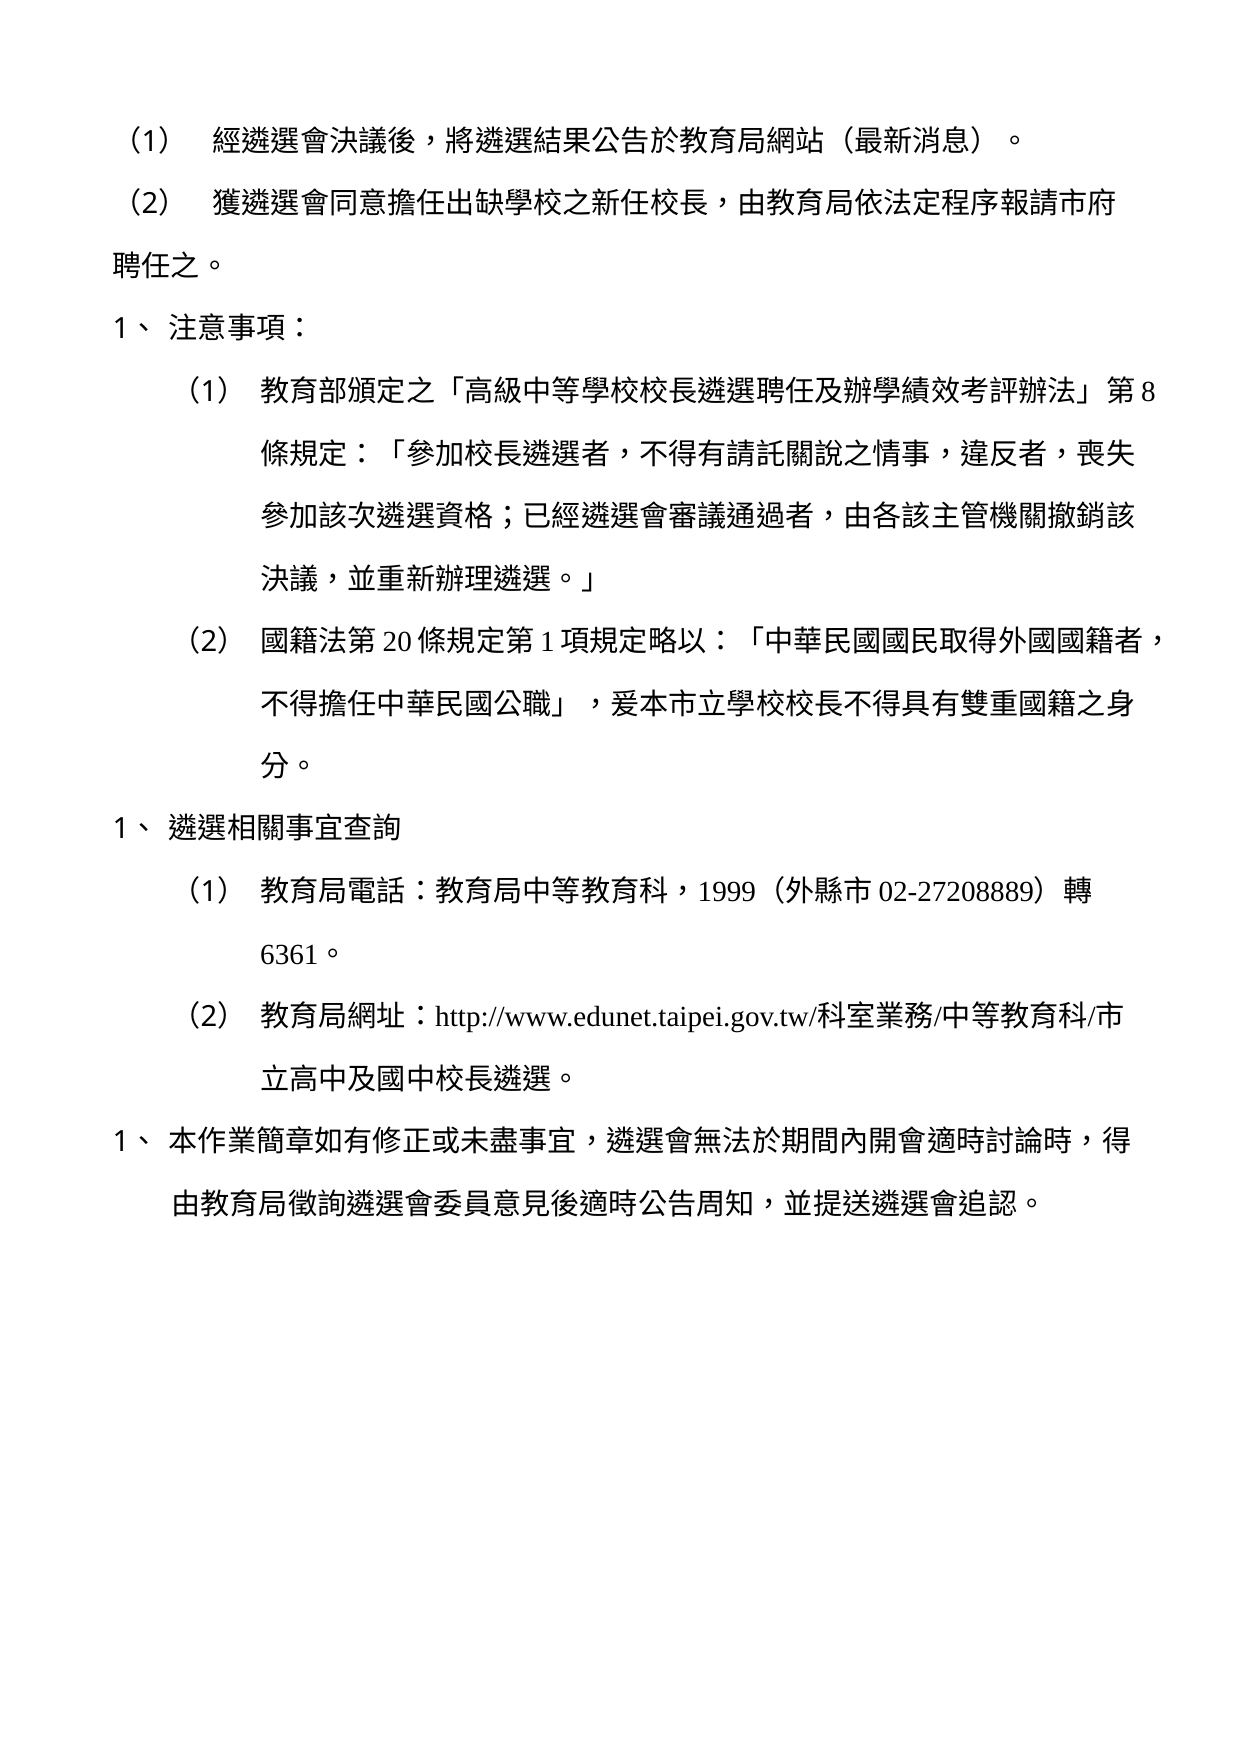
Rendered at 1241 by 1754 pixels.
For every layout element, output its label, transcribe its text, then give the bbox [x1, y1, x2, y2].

list 教育部頒定之「高級中等學校校長遴選聘任及辦學績效考評辦法」第8條規定：「參加校長遴選者，不得有請託關說之情事，違反者，喪失參加該次遴選資格；已經遴選會審議通過者，由各該主管機關撤銷該決議，並重新辦理遴選。」 [171, 358, 1161, 608]
list 注意事項： [112, 295, 1131, 358]
list 經遴選會決議後，將遴選結果公告於教育局網站（最新消息）。 [112, 108, 1131, 170]
list 教育局網址：http://www.edunet.taipei.gov.tw/科室業務/中等教育科/市立高中及國中校長遴選。 [171, 983, 1131, 1108]
list 遴選相關事宜查詢 [112, 795, 1131, 858]
list 獲遴選會同意擔任出缺學校之新任校長，由教育局依法定程序報請市府聘任之。 [112, 170, 1131, 295]
list 本作業簡章如有修正或未盡事宜，遴選會無法於期間內開會適時討論時，得由教育局徵詢遴選會委員意見後適時公告周知，並提送遴選會追認。 [112, 1108, 1131, 1233]
list 國籍法第20條規定第1項規定略以：「中華民國國民取得外國國籍者，不得擔任中華民國公職」，爰本市立學校校長不得具有雙重國籍之身分。 [171, 608, 1161, 795]
list 教育局電話：教育局中等教育科，1999（外縣市02-27208889）轉6361。 [171, 858, 1131, 983]
